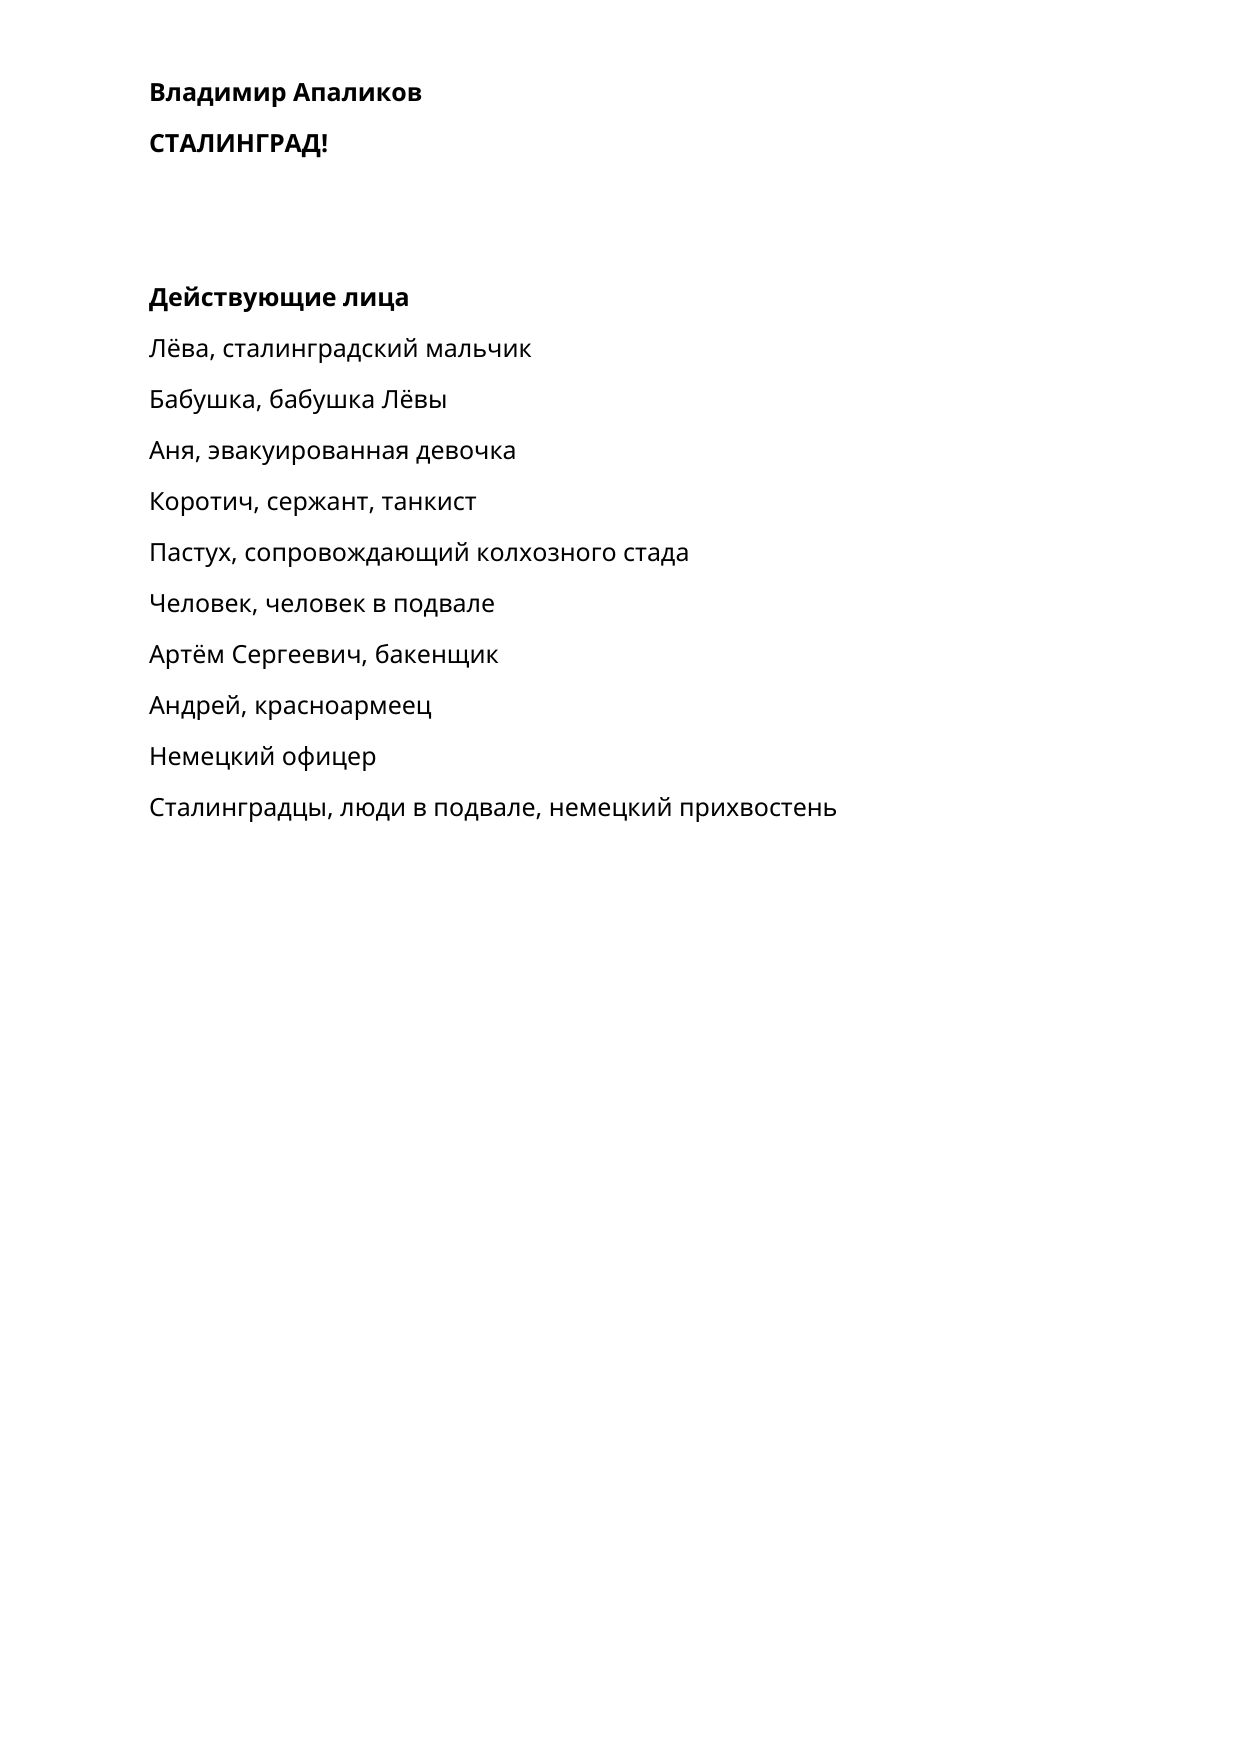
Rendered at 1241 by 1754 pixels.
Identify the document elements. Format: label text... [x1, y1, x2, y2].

text Пастух, сопровождающий колхозного стада [75, 534, 1165, 568]
text Лёва, сталинградский мальчик [75, 330, 1165, 364]
text Действующие лица [75, 279, 1165, 313]
text Андрей, красноармеец [75, 687, 1165, 722]
text СТАЛИНГРАД! [75, 126, 1165, 160]
text Артём Сергеевич, бакенщик [75, 636, 1165, 671]
text Коротич, сержант, танкист [75, 483, 1165, 517]
text Сталинградцы, люди в подвале, немецкий прихвостень [75, 789, 1165, 824]
text Владимир Апаликов [75, 75, 1165, 109]
text Немецкий офицер [75, 738, 1165, 773]
text Человек, человек в подвале [75, 585, 1165, 619]
text Аня, эвакуированная девочка [75, 432, 1165, 466]
text Бабушка, бабушка Лёвы [75, 381, 1165, 415]
